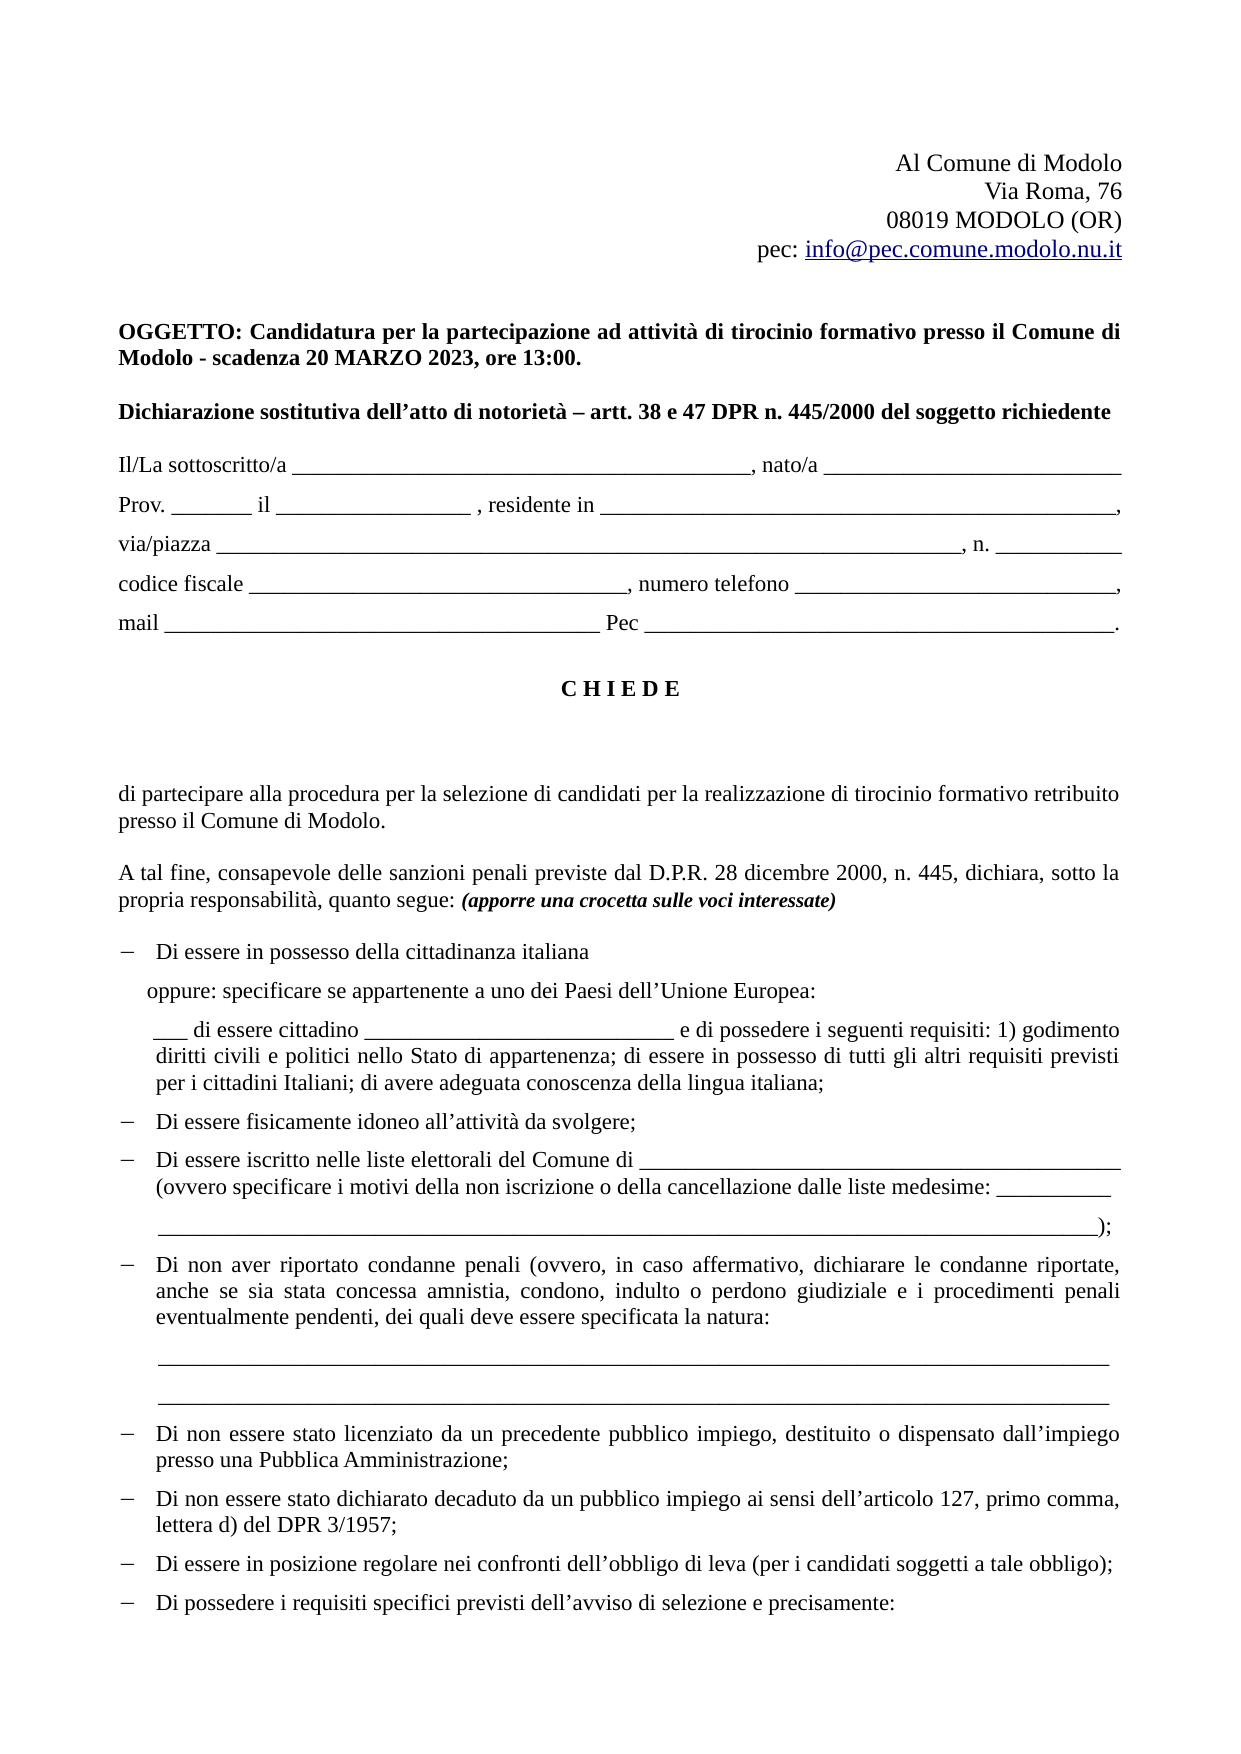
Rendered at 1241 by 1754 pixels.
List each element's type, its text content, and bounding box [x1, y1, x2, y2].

text ___________________________________________________________________________________ [118, 1381, 1122, 1407]
text pec: info@pec.comune.modolo.nu.it [192, 234, 1122, 263]
list Di essere in posizione regolare nei confronti dell’obbligo di leva (per i candidati soggetti a tale obbligo); [118, 1550, 1122, 1577]
text Via Roma, 76 [192, 176, 1122, 205]
list Di non essere stato dichiarato decaduto da un pubblico impiego ai sensi dell’articolo 127, primo comma, lettera d) del DPR 3/1957; [118, 1485, 1122, 1538]
text A tal fine, consapevole delle sanzioni penali previste dal D.P.R. 28 dicembre 2000, n. 445, dichiara, sotto la propria responsabilità, quanto segue: (apporre una crocetta sulle voci interessate) [118, 859, 1122, 912]
list Di non aver riportato condanne penali (ovvero, in caso affermativo, dichiarare le condanne riportate, anche se sia stata concessa amnistia, condono, indulto o perdono giudiziale e i procedimenti penali eventualmente pendenti, dei quali deve essere specificata la natura: [118, 1251, 1122, 1330]
list Di non essere stato licenziato da un precedente pubblico impiego, destituito o dispensato dall’impiego presso una Pubblica Amministrazione; [118, 1420, 1122, 1473]
text Al Comune di Modolo [192, 148, 1122, 176]
list Di essere in possesso della cittadinanza italiana [118, 938, 1122, 965]
text di partecipare alla procedura per la selezione di candidati per la realizzazione di tirocinio formativo retribuito presso il Comune di Modolo. [118, 780, 1122, 833]
text Il/La sottoscritto/a ________________________________________, nato/a __________________________ Prov. _______ il _________________ , residente in _____________________________________________, via/piazza _________________________________________________________________, n. ___________ codice fiscale _________________________________, numero telefono ____________________________, mail ______________________________________ Pec _________________________________________. [118, 451, 1122, 635]
text 08019 MODOLO (OR) [192, 205, 1122, 234]
text ___________________________________________________________________________________ [118, 1342, 1122, 1368]
text OGGETTO: Candidatura per la partecipazione ad attività di tirocinio formativo presso il Comune di Modolo - scadenza 20 MARZO 2023, ore 13:00. [118, 318, 1122, 370]
list Di essere iscritto nelle liste elettorali del Comune di __________________________________________ (ovvero specificare i motivi della non iscrizione o della cancellazione dalle liste medesime: __________ [118, 1147, 1122, 1199]
list Di possedere i requisiti specifici previsti dell’avviso di selezione e precisamente: [118, 1589, 1122, 1616]
text oppure: specificare se appartenente a uno dei Paesi dell’Unione Europea: [118, 977, 1122, 1004]
text __________________________________________________________________________________); [118, 1212, 1122, 1238]
text ___ di essere cittadino ___________________________ e di possedere i seguenti requisiti: 1) godimento diritti civili e politici nello Stato di appartenenza; di essere in possesso di tutti gli altri requisiti previsti per i cittadini Italiani; di avere adeguata conoscenza della lingua italiana; [118, 1016, 1122, 1095]
list Di essere fisicamente idoneo all’attività da svolgere; [118, 1108, 1122, 1134]
text C H I E D E [118, 675, 1122, 701]
text Dichiarazione sostitutiva dell’atto di notorietà – artt. 38 e 47 DPR n. 445/2000 del soggetto richiedente [118, 398, 1122, 425]
